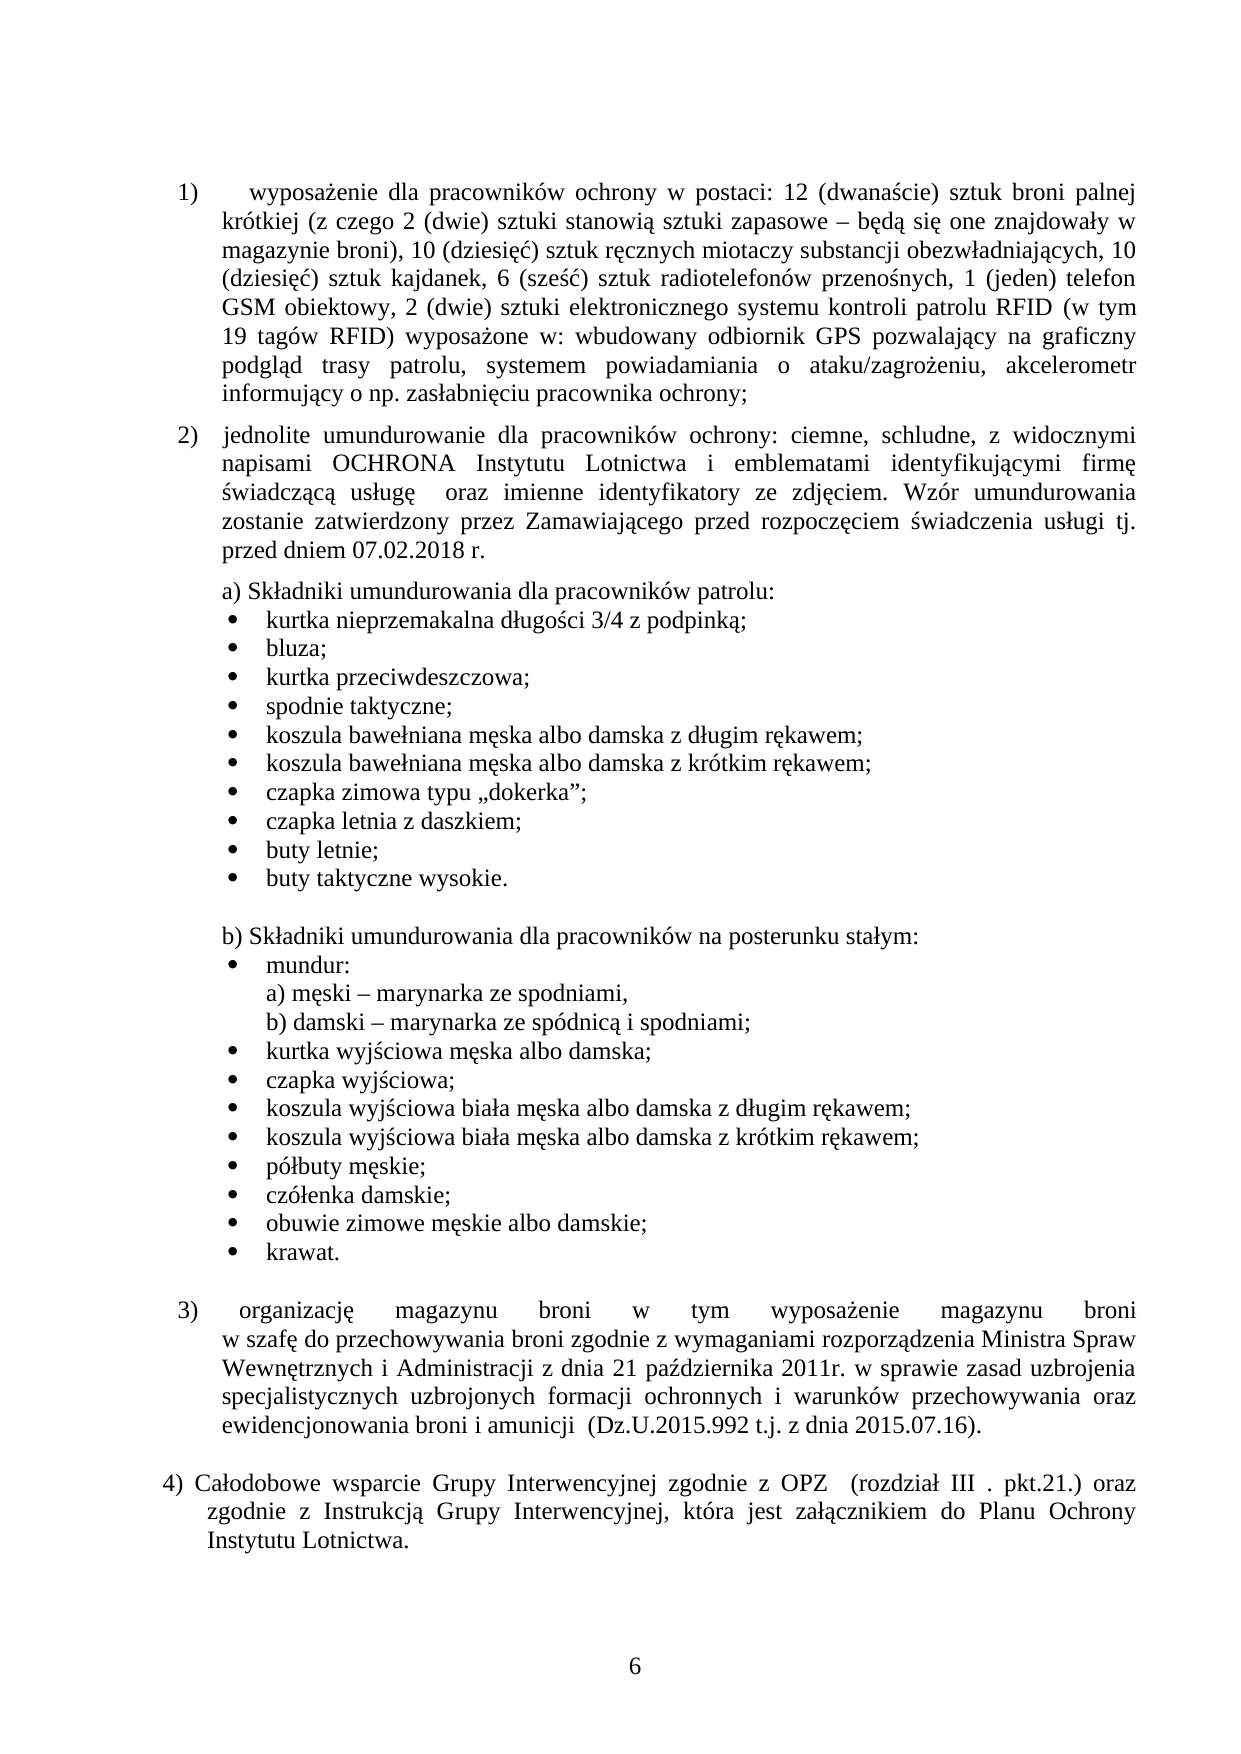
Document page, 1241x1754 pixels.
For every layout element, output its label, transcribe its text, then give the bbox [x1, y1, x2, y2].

list koszula wyjściowa biała męska albo damska z krótkim rękawem; [228, 1122, 1137, 1151]
list koszula wyjściowa biała męska albo damska z długim rękawem; [228, 1093, 1137, 1122]
list obuwie zimowe męskie albo damskie; [228, 1208, 1137, 1237]
list spodnie taktyczne; [228, 691, 1137, 720]
list 4) Całodobowe wsparcie Grupy Interwencyjnej zgodnie z OPZ (rozdział III . pkt.21.) oraz zgodnie z Instrukcją Grupy Interwencyjnej, która jest załącznikiem do Planu Ochrony Instytutu Lotnictwa. [162, 1468, 1137, 1554]
list czapka zimowa typu „dokerka”; [228, 777, 1137, 806]
list 1) wyposażenie dla pracowników ochrony w postaci: 12 (dwanaście) sztuk broni palnej krótkiej (z czego 2 (dwie) sztuki stanowią sztuki zapasowe – będą się one znajdowały w magazynie broni), 10 (dziesięć) sztuk ręcznych miotaczy substancji obezwładniających, 10 (dziesięć) sztuk kajdanek, 6 (sześć) sztuk radiotelefonów przenośnych, 1 (jeden) telefon GSM obiektowy, 2 (dwie) sztuki elektronicznego systemu kontroli patrolu RFID (w tym 19 tagów RFID) wyposażone w: wbudowany odbiornik GPS pozwalający na graficzny podgląd trasy patrolu, systemem powiadamiania o ataku/zagrożeniu, akcelerometr informujący o np. zasłabnięciu pracownika ochrony; [177, 177, 1137, 407]
list koszula bawełniana męska albo damska z krótkim rękawem; [228, 748, 1137, 777]
text a) męski – marynarka ze spodniami, [266, 978, 1137, 1007]
list a) Składniki umundurowania dla pracowników patrolu: [222, 576, 1137, 605]
list kurtka nieprzemakalna długości 3/4 z podpinką; [228, 605, 1137, 633]
list 2) jednolite umundurowanie dla pracowników ochrony: ciemne, schludne, z widocznymi napisami OCHRONA Instytutu Lotnictwa i emblematami identyfikującymi firmę świadczącą usługę oraz imienne identyfikatory ze zdjęciem. Wzór umundurowania zostanie zatwierdzony przez Zamawiającego przed rozpoczęciem świadczenia usługi tj. przed dniem 07.02.2018 r. [177, 420, 1137, 563]
list b) Składniki umundurowania dla pracowników na posterunku stałym: [222, 921, 1137, 950]
list mundur: [228, 950, 1137, 978]
list buty taktyczne wysokie. [228, 863, 1137, 892]
list buty letnie; [228, 835, 1137, 863]
list półbuty męskie; [228, 1151, 1137, 1180]
list krawat. [228, 1237, 1137, 1266]
list koszula bawełniana męska albo damska z długim rękawem; [228, 720, 1137, 748]
list czapka wyjściowa; [228, 1065, 1137, 1093]
text b) damski – marynarka ze spódnicą i spodniami; [266, 1007, 1137, 1036]
list czapka letnia z daszkiem; [228, 806, 1137, 835]
list bluza; [228, 633, 1137, 662]
list kurtka wyjściowa męska albo damska; [228, 1036, 1137, 1065]
list kurtka przeciwdeszczowa; [228, 662, 1137, 691]
list czółenka damskie; [228, 1180, 1137, 1208]
list 3) organizację magazynu broni w tym wyposażenie magazynu broni w szafę do przechowywania broni zgodnie z wymaganiami rozporządzenia Ministra Spraw Wewnętrznych i Administracji z dnia 21 października 2011r. w sprawie zasad uzbrojenia specjalistycznych uzbrojonych formacji ochronnych i warunków przechowywania oraz ewidencjonowania broni i amunicji (Dz.U.2015.992 t.j. z dnia 2015.07.16). [177, 1295, 1137, 1439]
